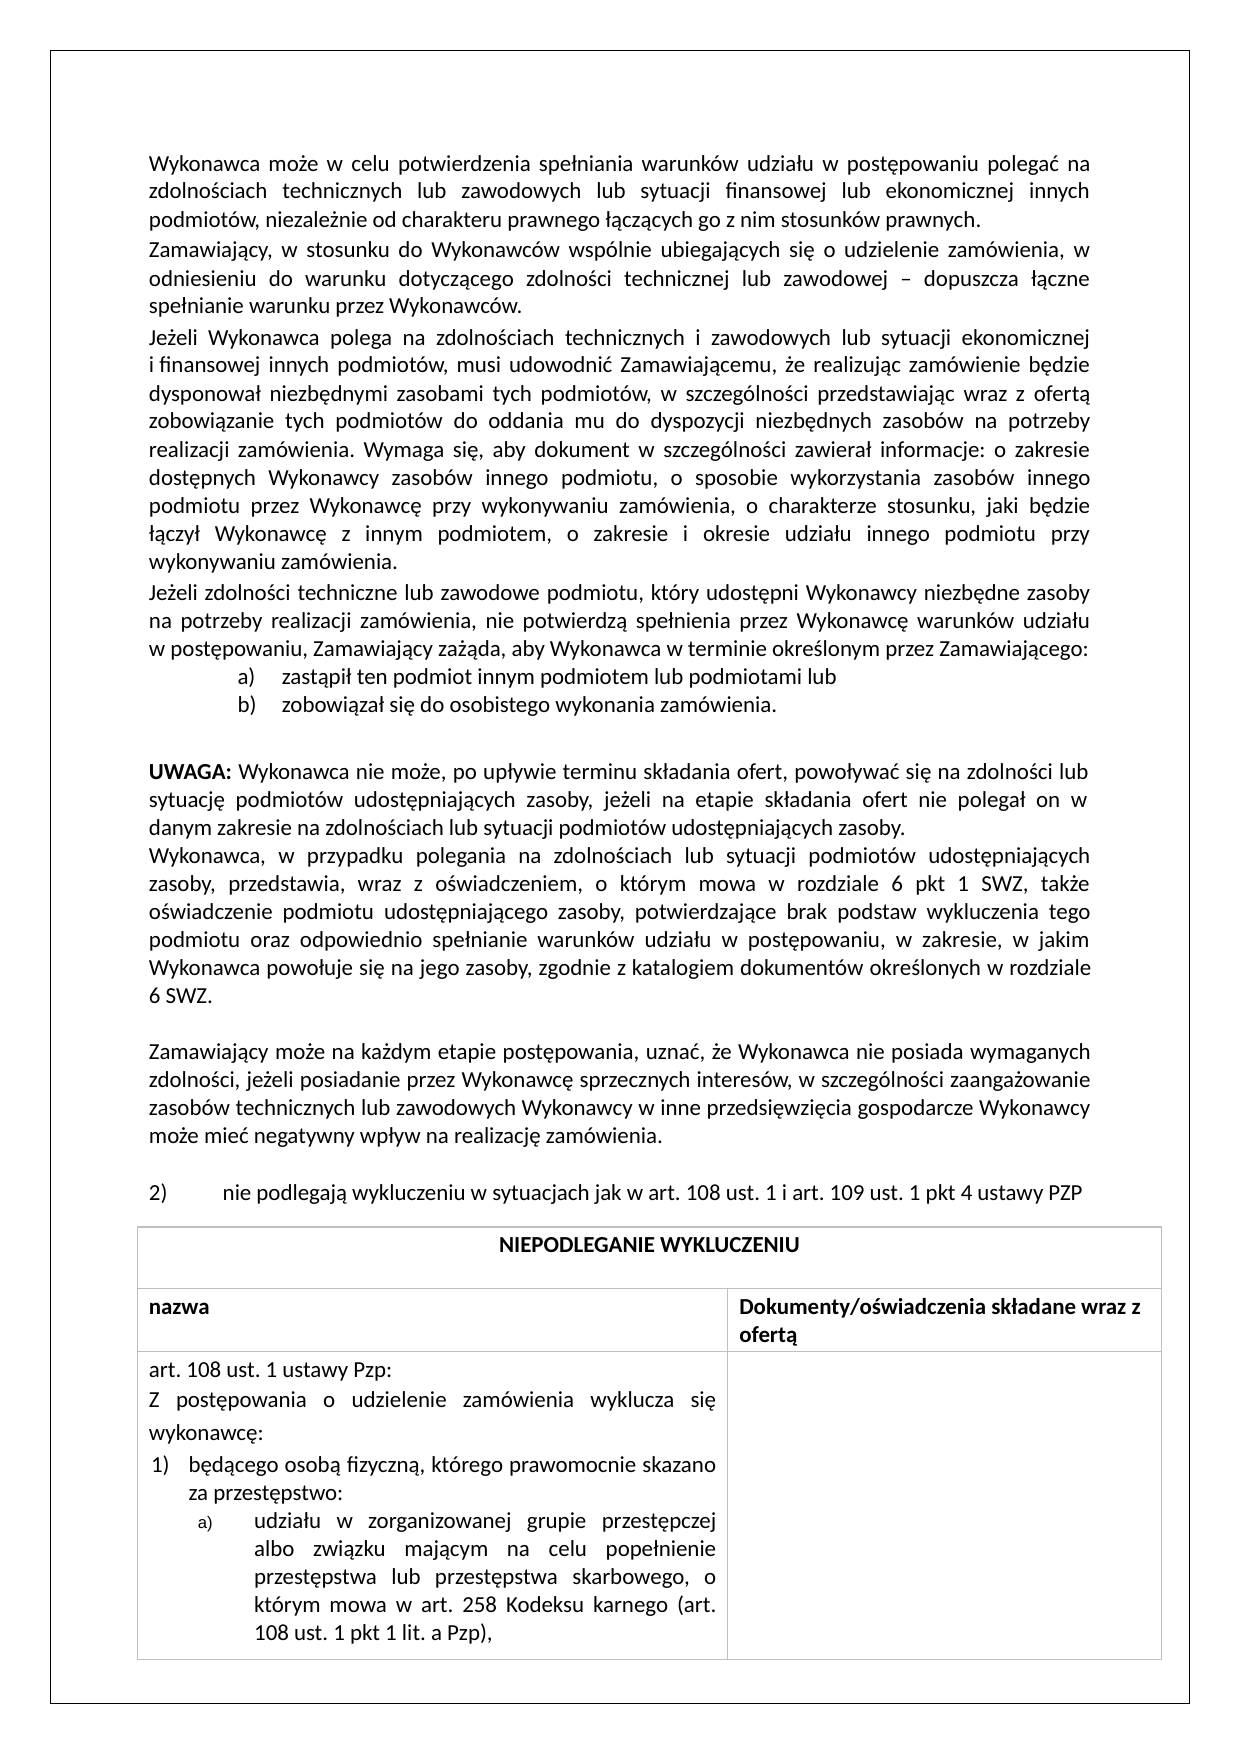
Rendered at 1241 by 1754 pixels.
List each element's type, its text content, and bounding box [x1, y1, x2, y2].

table_cell Dokumenty/oświadczenia składane wraz z ofertą [728, 1289, 1161, 1351]
list zobowiązał się do osobistego wykonania zamówienia. [237, 690, 1092, 718]
text Wykonawca, w przypadku polegania na zdolnościach lub sytuacji podmiotów udostępniających zasoby, przedstawia, wraz z oświadczeniem, o którym mowa w rozdziale 6 pkt 1 SWZ, także oświadczenie podmiotu udostępniającego zasoby, potwierdzające brak podstaw wykluczenia tego podmiotu oraz odpowiednio spełnianie warunków udziału w postępowaniu, w zakresie, w jakim Wykonawca powołuje się na jego zasoby, zgodnie z katalogiem dokumentów określonych w rozdziale 6 SWZ. [149, 841, 1092, 1009]
list zastąpił ten podmiot innym podmiotem lub podmiotami lub [237, 662, 1092, 690]
text UWAGA: Wykonawca nie może, po upływie terminu składania ofert, powoływać się na zdolności lub sytuację podmiotów udostępniających zasoby, jeżeli na etapie składania ofert nie polegał on w danym zakresie na zdolnościach lub sytuacji podmiotów udostępniających zasoby. [149, 757, 1089, 841]
text Zamawiający może na każdym etapie postępowania, uznać, że Wykonawca nie posiada wymaganych zdolności, jeżeli posiadanie przez Wykonawcę sprzecznych interesów, w szczególności zaangażowanie zasobów technicznych lub zawodowych Wykonawcy w inne przedsięwzięcia gospodarcze Wykonawcy może mieć negatywny wpływ na realizację zamówienia. [149, 1037, 1092, 1149]
text Jeżeli Wykonawca polega na zdolnościach technicznych i zawodowych lub sytuacji ekonomicznej i finansowej innych podmiotów, musi udowodnić Zamawiającemu, że realizując zamówienie będzie dysponował niezbędnymi zasobami tych podmiotów, w szczególności przedstawiając wraz z ofertą zobowiązanie tych podmiotów do oddania mu do dyspozycji niezbędnych zasobów na potrzeby realizacji zamówienia. Wymaga się, aby dokument w szczególności zawierał informacje: o zakresie dostępnych Wykonawcy zasobów innego podmiotu, o sposobie wykorzystania zasobów innego podmiotu przez Wykonawcę przy wykonywaniu zamówienia, o charakterze stosunku, jaki będzie łączył Wykonawcę z innym podmiotem, o zakresie i okresie udziału innego podmiotu przy wykonywaniu zamówienia. [149, 323, 1092, 575]
table_header NIEPODLEGANIE WYKLUCZENIU [138, 1228, 1161, 1288]
text Zamawiający, w stosunku do Wykonawców wspólnie ubiegających się o udzielenie zamówienia, w odniesieniu do warunku dotyczącego zdolności technicznej lub zawodowej – dopuszcza łączne spełnianie warunku przez Wykonawców. [149, 236, 1092, 320]
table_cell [728, 1352, 1161, 1659]
text Jeżeli zdolności techniczne lub zawodowe podmiotu, który udostępni Wykonawcy niezbędne zasoby na potrzeby realizacji zamówienia, nie potwierdzą spełnienia przez Wykonawcę warunków udziału w postępowaniu, Zamawiający zażąda, aby Wykonawca w terminie określonym przez Zamawiającego: [149, 578, 1092, 662]
table_cell nazwa [138, 1289, 727, 1351]
text Wykonawca może w celu potwierdzenia spełniania warunków udziału w postępowaniu polegać na zdolnościach technicznych lub zawodowych lub sytuacji finansowej lub ekonomicznej innych podmiotów, niezależnie od charakteru prawnego łączących go z nim stosunków prawnych. [149, 149, 1092, 233]
list nie podlegają wykluczeniu w sytuacjach jak w art. 108 ust. 1 i art. 109 ust. 1 pkt 4 ustawy PZP [149, 1178, 1092, 1206]
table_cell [138, 1352, 727, 1659]
